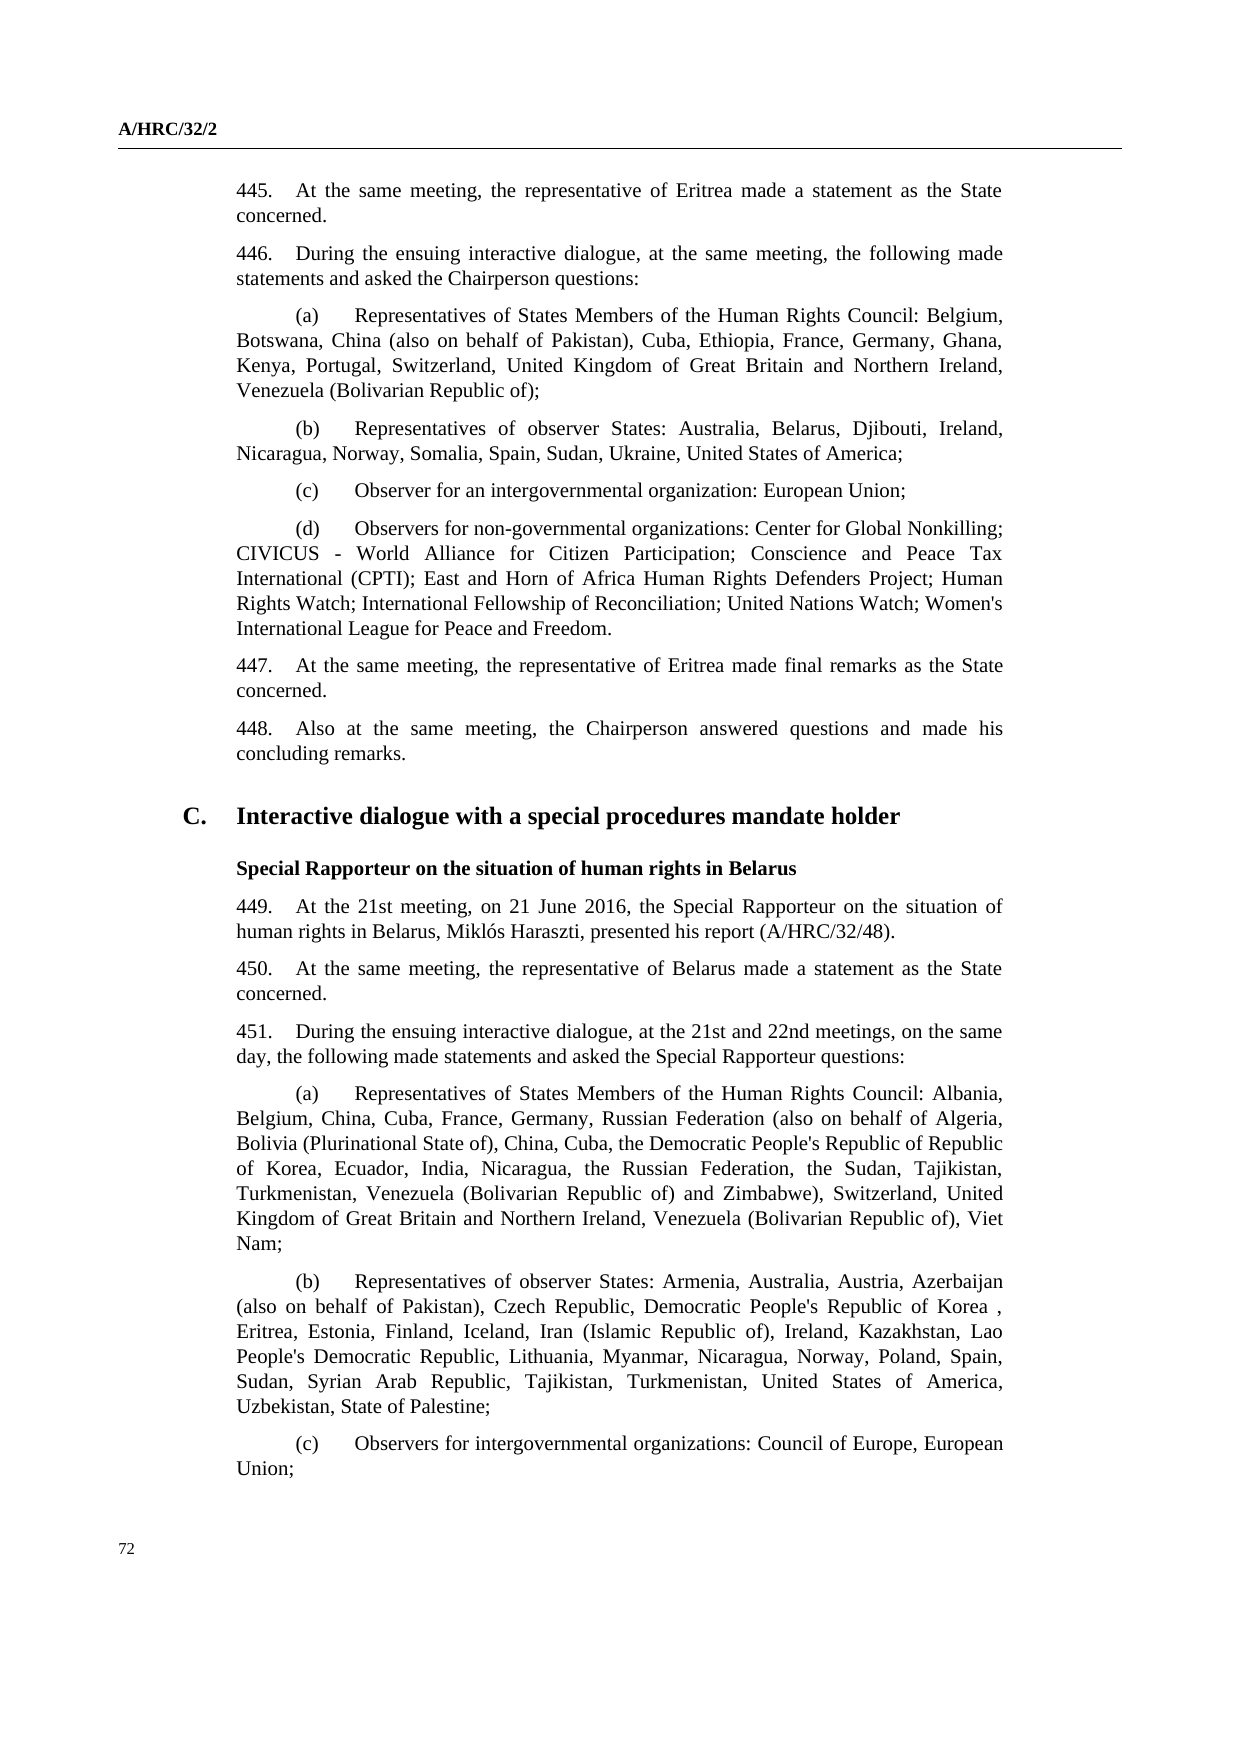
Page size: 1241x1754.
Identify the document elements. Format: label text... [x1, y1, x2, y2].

text 448. Also at the same meeting, the Chairperson answered questions and made his concluding remarks. [236, 715, 1004, 765]
text (c) Observers for intergovernmental organizations: Council of Europe, European Union; [236, 1430, 1004, 1480]
text 446. During the ensuing interactive dialogue, at the same meeting, the following made statements and asked the Chairperson questions: [236, 240, 1004, 290]
text (a) Representatives of States Members of the Human Rights Council: Belgium, Botswana, China (also on behalf of Pakistan), Cuba, Ethiopia, France, Germany, Ghana, Kenya, Portugal, Switzerland, United Kingdom of Great Britain and Northern Ireland, Venezuela (Bolivarian Republic of); [236, 302, 1004, 402]
text C. Interactive dialogue with a special procedures mandate holder [118, 802, 1004, 830]
text Special Rapporteur on the situation of human rights in Belarus [118, 855, 1004, 880]
text (d) Observers for non-governmental organizations: Center for Global Nonkilling; CIVICUS - World Alliance for Citizen Participation; Conscience and Peace Tax International (CPTI); East and Horn of Africa Human Rights Defenders Project; Human Rights Watch; International Fellowship of Reconciliation; United Nations Watch; Women's International League for Peace and Freedom. [236, 515, 1004, 640]
text 449. At the 21st meeting, on 21 June 2016, the Special Rapporteur on the situation of human rights in Belarus, Miklós Haraszti, presented his report (A/HRC/32/48). [236, 893, 1004, 943]
text 450. At the same meeting, the representative of Belarus made a statement as the State concerned. [236, 955, 1004, 1005]
text 447. At the same meeting, the representative of Eritrea made final remarks as the State concerned. [236, 652, 1004, 702]
text (b) Representatives of observer States: Armenia, Australia, Austria, Azerbaijan (also on behalf of Pakistan), Czech Republic, Democratic People's Republic of Korea , Eritrea, Estonia, Finland, Iceland, Iran (Islamic Republic of), Ireland, Kazakhstan, Lao People's Democratic Republic, Lithuania, Myanmar, Nicaragua, Norway, Poland, Spain, Sudan, Syrian Arab Republic, Tajikistan, Turkmenistan, United States of America, Uzbekistan, State of Palestine; [236, 1268, 1004, 1418]
text (c) Observer for an intergovernmental organization: European Union; [236, 477, 1004, 502]
text (a) Representatives of States Members of the Human Rights Council: Albania, Belgium, China, Cuba, France, Germany, Russian Federation (also on behalf of Algeria, Bolivia (Plurinational State of), China, Cuba, the Democratic People's Republic of Republic of Korea, Ecuador, India, Nicaragua, the Russian Federation, the Sudan, Tajikistan, Turkmenistan, Venezuela (Bolivarian Republic of) and Zimbabwe), Switzerland, United Kingdom of Great Britain and Northern Ireland, Venezuela (Bolivarian Republic of), Viet Nam; [236, 1080, 1004, 1255]
text (b) Representatives of observer States: Australia, Belarus, Djibouti, Ireland, Nicaragua, Norway, Somalia, Spain, Sudan, Ukraine, United States of America; [236, 415, 1004, 465]
text 451. During the ensuing interactive dialogue, at the 21st and 22nd meetings, on the same day, the following made statements and asked the Special Rapporteur questions: [236, 1018, 1004, 1068]
text 445. At the same meeting, the representative of Eritrea made a statement as the State concerned. [236, 177, 1004, 227]
